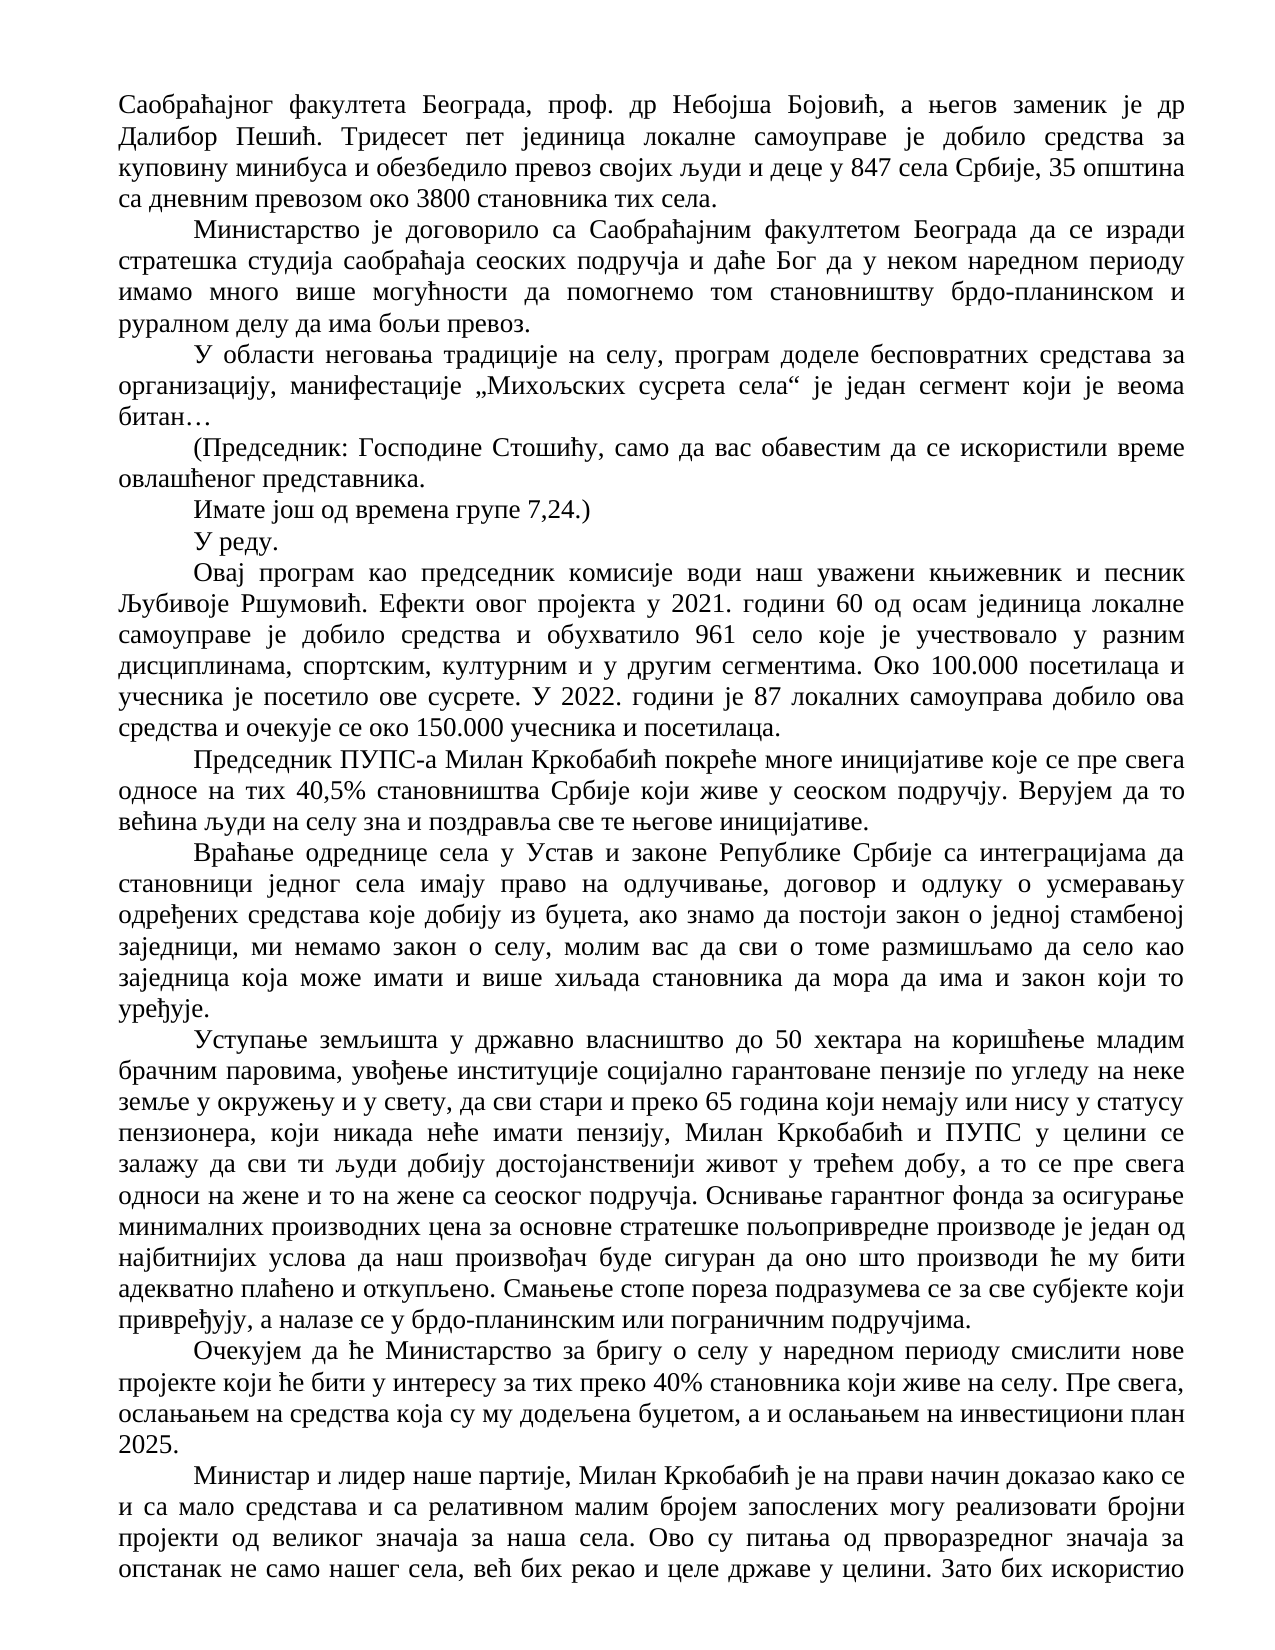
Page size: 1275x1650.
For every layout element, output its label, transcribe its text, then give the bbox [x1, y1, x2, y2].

text Очекујем да ће Министарство за бригу о селу у наредном периоду смислити нове пројекте који ће бити у интересу за тих преко 40% становника који живе на селу. Пре свега, ослањањем на средства која су му додељена буџетом, а и ослањањем на инвестициони план 2025. [118, 1334, 1186, 1459]
text У области неговања традиције на селу, програм доделе бесповратних средстава за организацију, манифестације „Михољских сусрета села“ је један сегмент који је веома битан… [118, 338, 1186, 431]
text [118, 89, 1186, 213]
text Овај програм као председник комисије води наш уважени књижевник и песник Љубивоје Ршумовић. Ефекти овог пројекта у 2021. години 60 од осам јединица локалне самоуправе је добило средства и обухватило 961 село које је учествовало у разним дисциплинама, спортским, културним и у другим сегментима. Око 100.000 посетилаца и учесника је посетило ове сусрете. У 2022. години је 87 локалних самоуправа добило ова средства и очекује се око 150.000 учесника и посетилаца. [118, 556, 1186, 743]
text У реду. [118, 525, 1186, 556]
text Враћање одреднице села у Устав и законе Републике Србије са интеграцијама да становници једног села имају право на одлучивање, договор и одлуку о усмеравању одређених средстава које добију из буџета, ако знамо да постоји закон о једној стамбеној заједници, ми немамо закон о селу, молим вас да сви о томе размишљамо да село као заједница која може имати и више хиљада становника да мора да има и закон који то уређује. [118, 836, 1186, 1023]
text Имате још од времена групе 7,24.) [118, 493, 1186, 525]
text Министарство је договорило са Саобраћајним факултетом Београда да се изради стратешка студија саобраћаја сеоских подручја и даће Бог да у неком наредном периоду имамо много више могућности да помогнемо том становништву брдо-планинском и руралном делу да има бољи превоз. [118, 213, 1186, 338]
text (Председник: Господине Стошићу, само да вас обавестим да се искористили време овлашћеног представника. [118, 431, 1186, 493]
text Председник ПУПС-а Милан Кркобабић покреће многе иницијативе које се пре свега односе на тих 40,5% становништва Србије који живе у сеоском подручју. Верујем да то већина људи на селу зна и поздравља све те његове иницијативе. [118, 743, 1186, 836]
text Уступање земљишта у државно власништво до 50 хектара на коришћење младим брачним паровима, увођење институције социјално гарантоване пензије по угледу на неке земље у окружењу и у свету, да сви стари и преко 65 година који немају или нису у статусу пензионера, који никада неће имати пензију, Милан Кркобабић и ПУПС у целини се залажу да сви ти људи добију достојанственији живот у трећем добу, а то се пре свега односи на жене и то на жене са сеоског подручја. Оснивање гарантног фонда за осигурање минималних производних цена за основне стратешке пољопривредне производе је један од најбитнијих услова да наш произвођач буде сигуран да оно што производи ће му бити адекватно плаћено и откупљено. Смањење стопе пореза подразумева се за све субјекте који привређују, а налазе се у брдо-планинским или пограничним подручјима. [118, 1023, 1186, 1334]
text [118, 1459, 1186, 1584]
